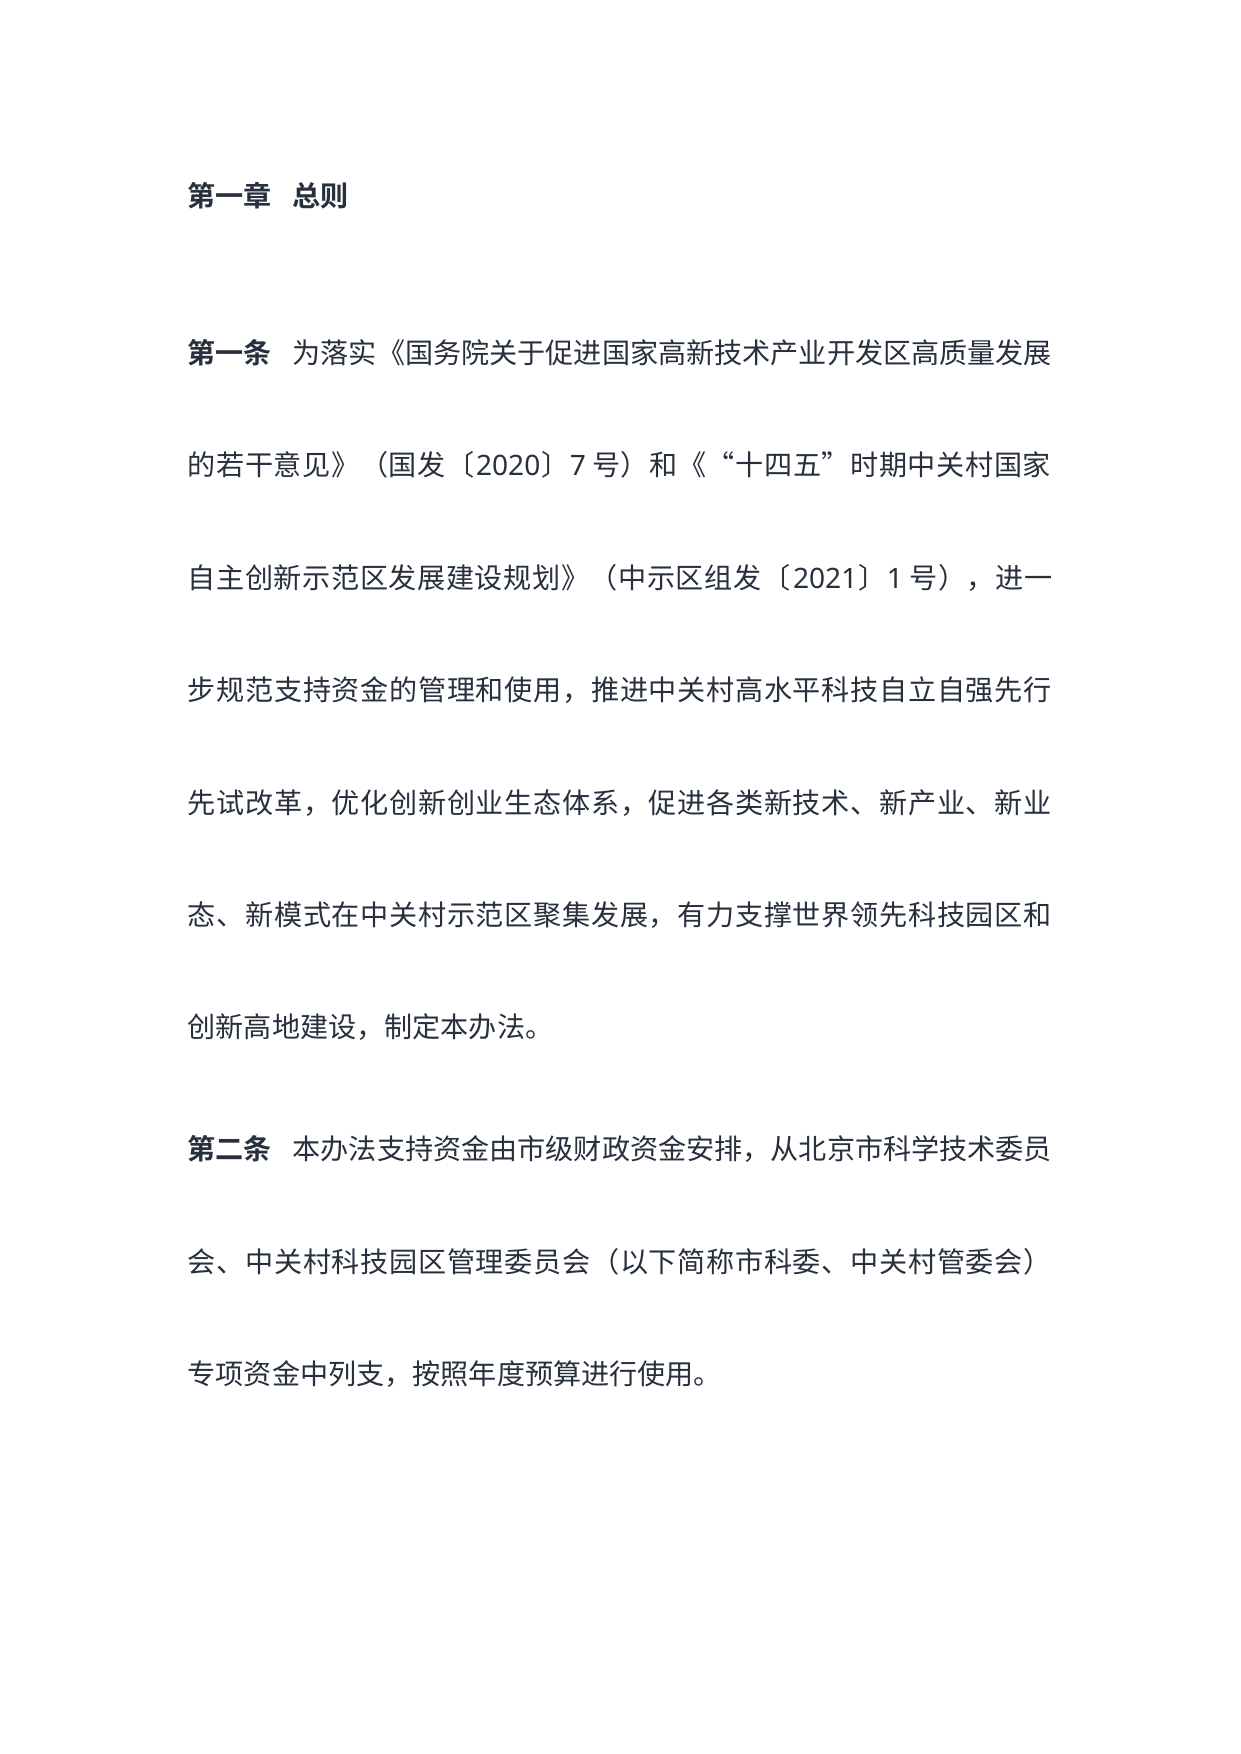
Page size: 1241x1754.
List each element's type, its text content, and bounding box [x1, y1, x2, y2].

subtitle 第二条 本办法支持资金由市级财政资金安排，从北京市科学技术委员会、中关村科技园区管理委员会（以下简称市科委、中关村管委会）专项资金中列支，按照年度预算进行使用。 [187, 1115, 1053, 1405]
subtitle 第一章 总则 [187, 162, 1053, 227]
subtitle 第一条 为落实《国务院关于促进国家高新技术产业开发区高质量发展的若干意见》（国发〔2020〕7号）和《“十四五”时期中关村国家自主创新示范区发展建设规划》（中示区组发〔2021〕1号），进一步规范支持资金的管理和使用，推进中关村高水平科技自立自强先行先试改革，优化创新创业生态体系，促进各类新技术、新产业、新业态、新模式在中关村示范区聚集发展，有力支撑世界领先科技园区和创新高地建设，制定本办法。 [187, 319, 1053, 1058]
